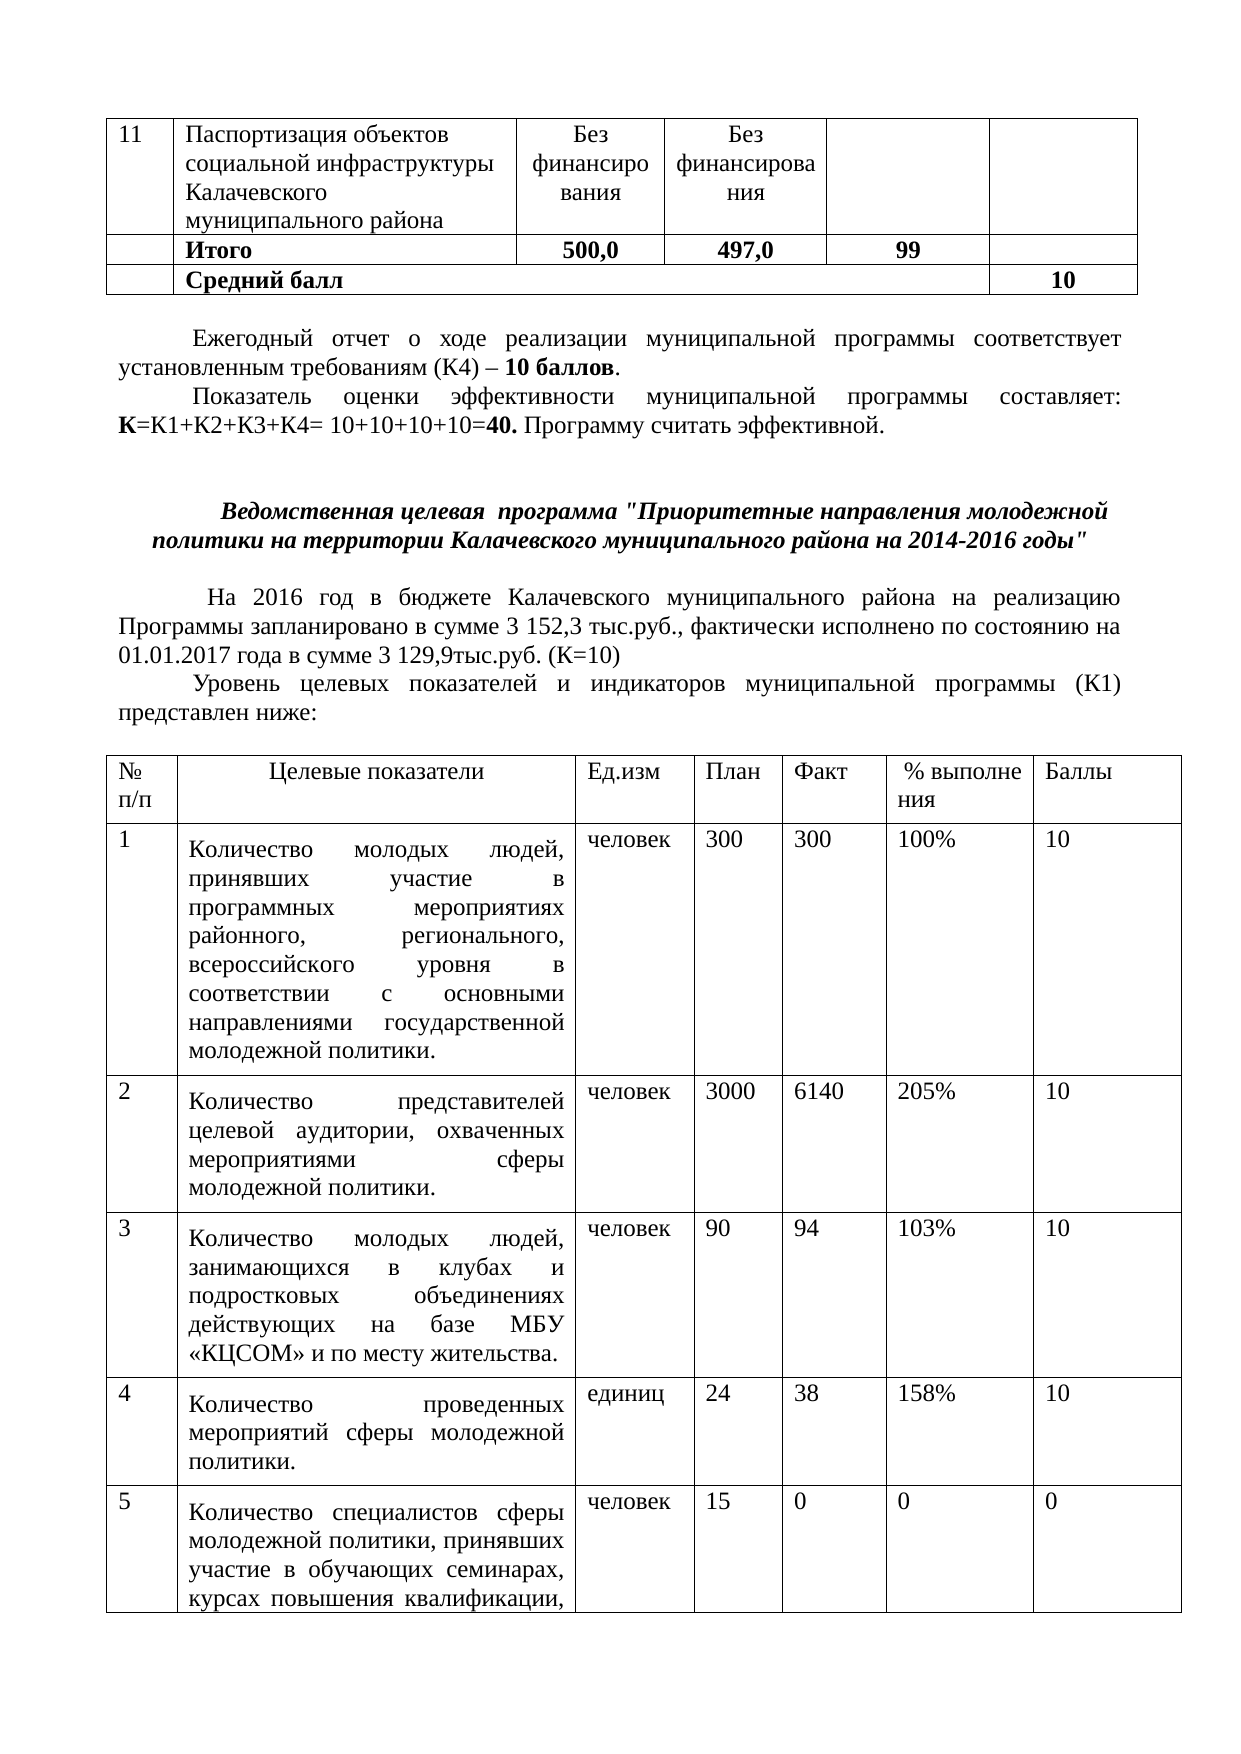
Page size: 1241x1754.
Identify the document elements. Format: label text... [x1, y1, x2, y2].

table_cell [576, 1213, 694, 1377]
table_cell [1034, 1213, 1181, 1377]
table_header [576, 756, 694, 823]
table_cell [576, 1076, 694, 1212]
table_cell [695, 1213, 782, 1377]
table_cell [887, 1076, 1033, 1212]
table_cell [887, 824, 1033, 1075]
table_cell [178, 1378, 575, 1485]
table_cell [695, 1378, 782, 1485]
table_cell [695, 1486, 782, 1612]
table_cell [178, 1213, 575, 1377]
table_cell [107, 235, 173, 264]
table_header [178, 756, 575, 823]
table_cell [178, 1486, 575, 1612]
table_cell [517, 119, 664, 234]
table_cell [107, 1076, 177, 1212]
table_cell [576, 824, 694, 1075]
text Ежегодный отчет о ходе реализации муниципальной программы соответствует установленным требованиям (К4) – 10 баллов. [118, 323, 1122, 381]
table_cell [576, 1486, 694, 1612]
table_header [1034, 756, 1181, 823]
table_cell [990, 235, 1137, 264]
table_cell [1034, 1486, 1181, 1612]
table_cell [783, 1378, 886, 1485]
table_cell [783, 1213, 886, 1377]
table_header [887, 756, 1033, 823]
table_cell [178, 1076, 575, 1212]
text Уровень целевых показателей и индикаторов муниципальной программы (К1) представлен ниже: [118, 668, 1122, 726]
text На 2016 год в бюджете Калачевского муниципального района на реализацию Программы запланировано в сумме 3 152,3 тыс.руб., фактически исполнено по состоянию на 01.01.2017 года в сумме 3 129,9тыс.руб. (К=10) [118, 582, 1122, 668]
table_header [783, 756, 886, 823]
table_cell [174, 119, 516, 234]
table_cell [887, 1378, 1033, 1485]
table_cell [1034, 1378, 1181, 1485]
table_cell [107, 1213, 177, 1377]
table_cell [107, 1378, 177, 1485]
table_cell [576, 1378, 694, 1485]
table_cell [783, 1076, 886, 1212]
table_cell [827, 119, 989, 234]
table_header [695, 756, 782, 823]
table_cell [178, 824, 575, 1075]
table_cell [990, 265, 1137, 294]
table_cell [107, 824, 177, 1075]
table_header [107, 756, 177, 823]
text Показатель оценки эффективности муниципальной программы составляет: К=К1+К2+К3+К4= 10+10+10+10=40. Программу считать эффективной. [118, 381, 1122, 438]
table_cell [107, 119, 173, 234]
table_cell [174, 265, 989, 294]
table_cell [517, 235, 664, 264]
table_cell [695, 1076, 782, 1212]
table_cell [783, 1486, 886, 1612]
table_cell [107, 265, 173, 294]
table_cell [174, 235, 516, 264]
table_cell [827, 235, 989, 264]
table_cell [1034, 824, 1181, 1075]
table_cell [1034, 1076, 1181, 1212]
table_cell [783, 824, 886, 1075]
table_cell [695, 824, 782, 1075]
text Ведомственная целевая программа "Приоритетные направления молодежной политики на территории Калачевского муниципального района на 2014-2016 годы" [118, 496, 1122, 553]
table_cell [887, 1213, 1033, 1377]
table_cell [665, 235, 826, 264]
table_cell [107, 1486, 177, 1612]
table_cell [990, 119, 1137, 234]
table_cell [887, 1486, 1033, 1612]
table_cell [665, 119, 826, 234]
